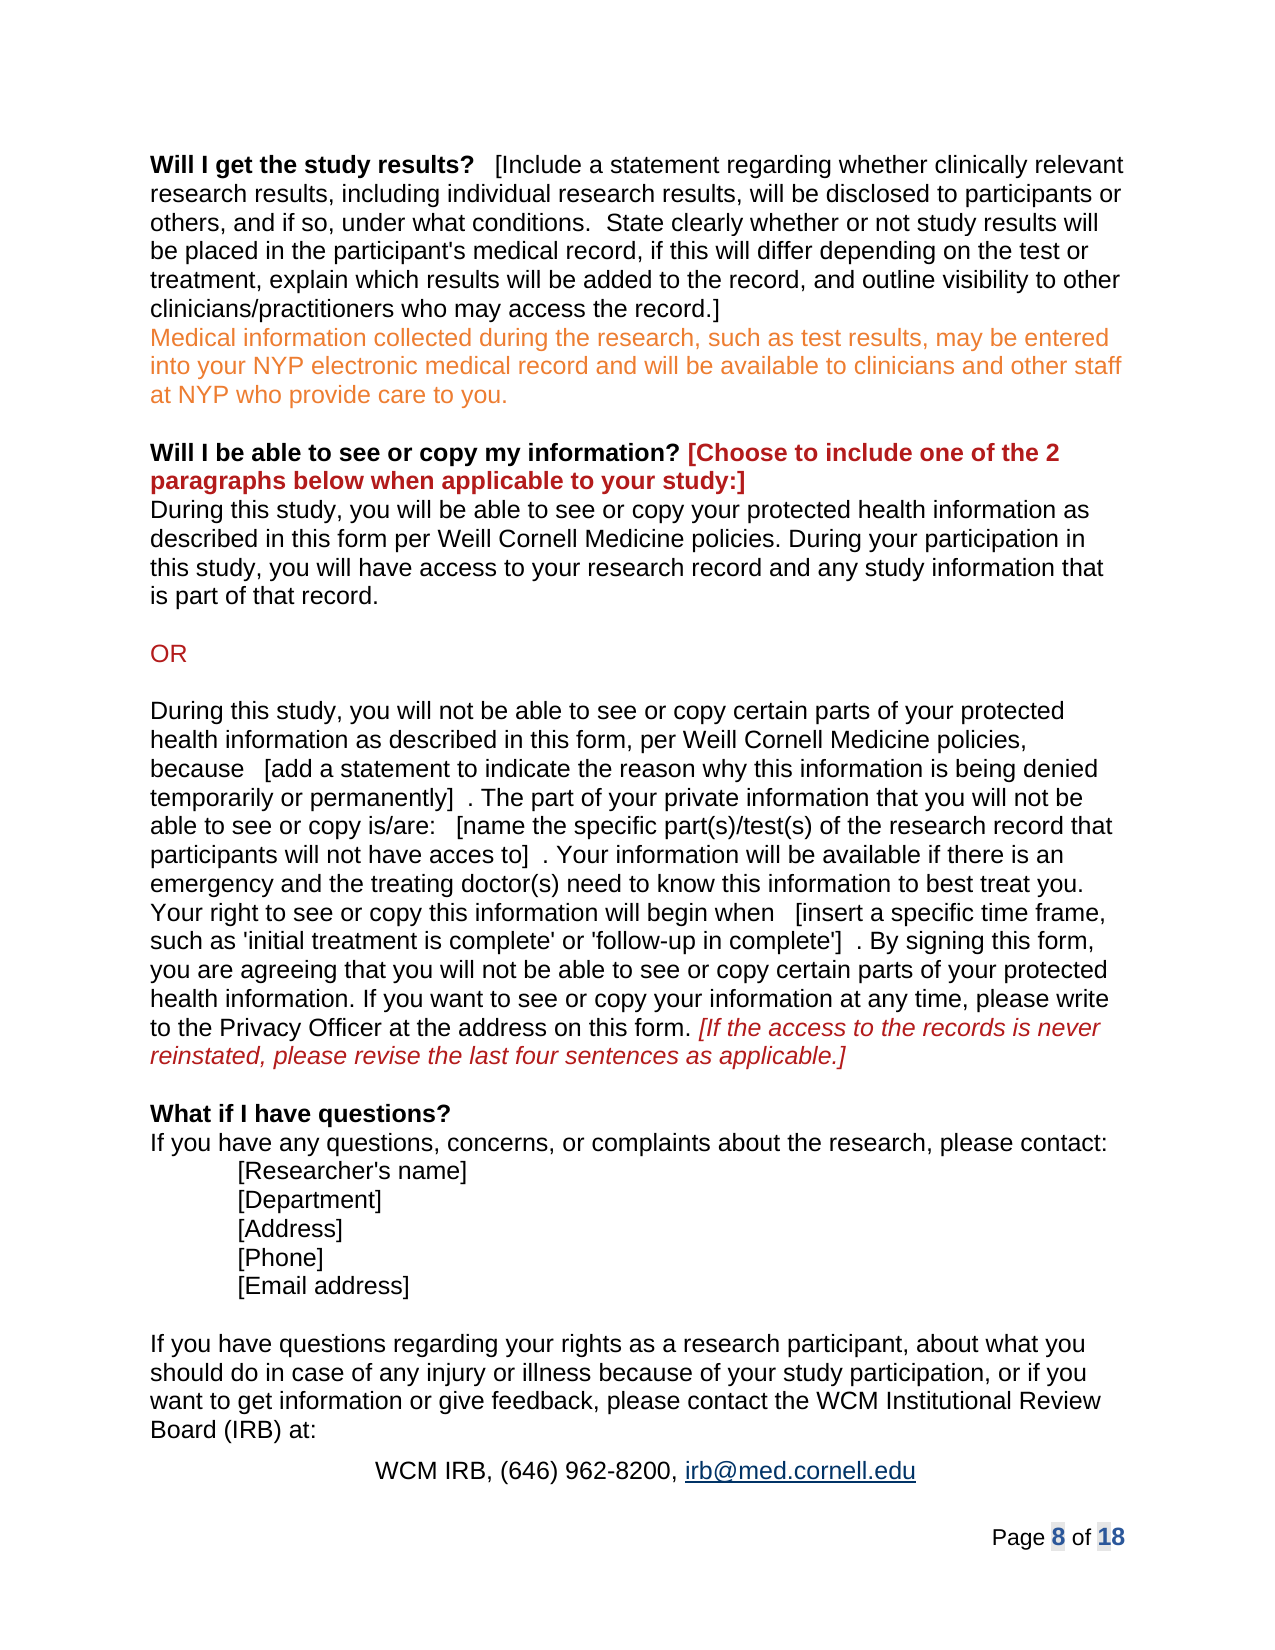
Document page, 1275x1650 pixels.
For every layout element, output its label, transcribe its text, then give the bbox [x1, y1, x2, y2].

text Will I get the study results? [Include a statement regarding whether clinically relevant research results, including individual research results, will be disclosed to participants or others, and if so, under what conditions. State clearly whether or not study results will be placed in the participant's medical record, if this will differ depending on the test or treatment, explain which results will be added to the record, and outline visibility to other clinicians/practitioners who may access the record.] [150, 150, 1125, 322]
text WCM IRB, (646) 962-8200, irb@med.cornell.edu [375, 1456, 1125, 1485]
text [Department] [225, 1185, 1125, 1214]
text OR [150, 639, 1125, 667]
text [Researcher's name] [225, 1156, 1125, 1185]
text If you have any questions, concerns, or complaints about the research, please contact: [150, 1127, 1125, 1156]
text [Phone] [225, 1242, 1125, 1271]
text During this study, you will be able to see or copy your protected health information as described in this form per Weill Cornell Medicine policies. During your participation in this study, you will have access to your research record and any study information that is part of that record. [150, 495, 1125, 610]
text [Address] [225, 1214, 1125, 1242]
text What if I have questions? [150, 1099, 1125, 1127]
text Medical information collected during the research, such as test results, may be entered into your NYP electronic medical record and will be available to clinicians and other staff at NYP who provide care to you. [150, 322, 1125, 409]
text [Email address] [225, 1271, 1125, 1300]
text Will I be able to see or copy my information? [Choose to include one of the 2 paragraphs below when applicable to your study:] [150, 437, 1125, 495]
text If you have questions regarding your rights as a research participant, about what you should do in case of any injury or illness because of your study participation, or if you want to get information or give feedback, please contact the WCM Institutional Review Board (IRB) at: [150, 1329, 1125, 1444]
text During this study, you will not be able to see or copy certain parts of your protected health information as described in this form, per Weill Cornell Medicine policies, because [add a statement to indicate the reason why this information is being denied temporarily or permanently] . The part of your private information that you will not be able to see or copy is/are: [name the specific part(s)/test(s) of the research record that participants will not have acces to] . Your information will be available if there is an emergency and the treating doctor(s) need to know this information to best treat you. Your right to see or copy this information will begin when [insert a specific time frame, such as 'initial treatment is complete' or 'follow-up in complete'] . By signing this form, you are agreeing that you will not be able to see or copy certain parts of your protected health information. If you want to see or copy your information at any time, please write to the Privacy Officer at the address on this form. [If the access to the records is never reinstated, please revise the last four sentences as applicable.] [150, 696, 1125, 1070]
